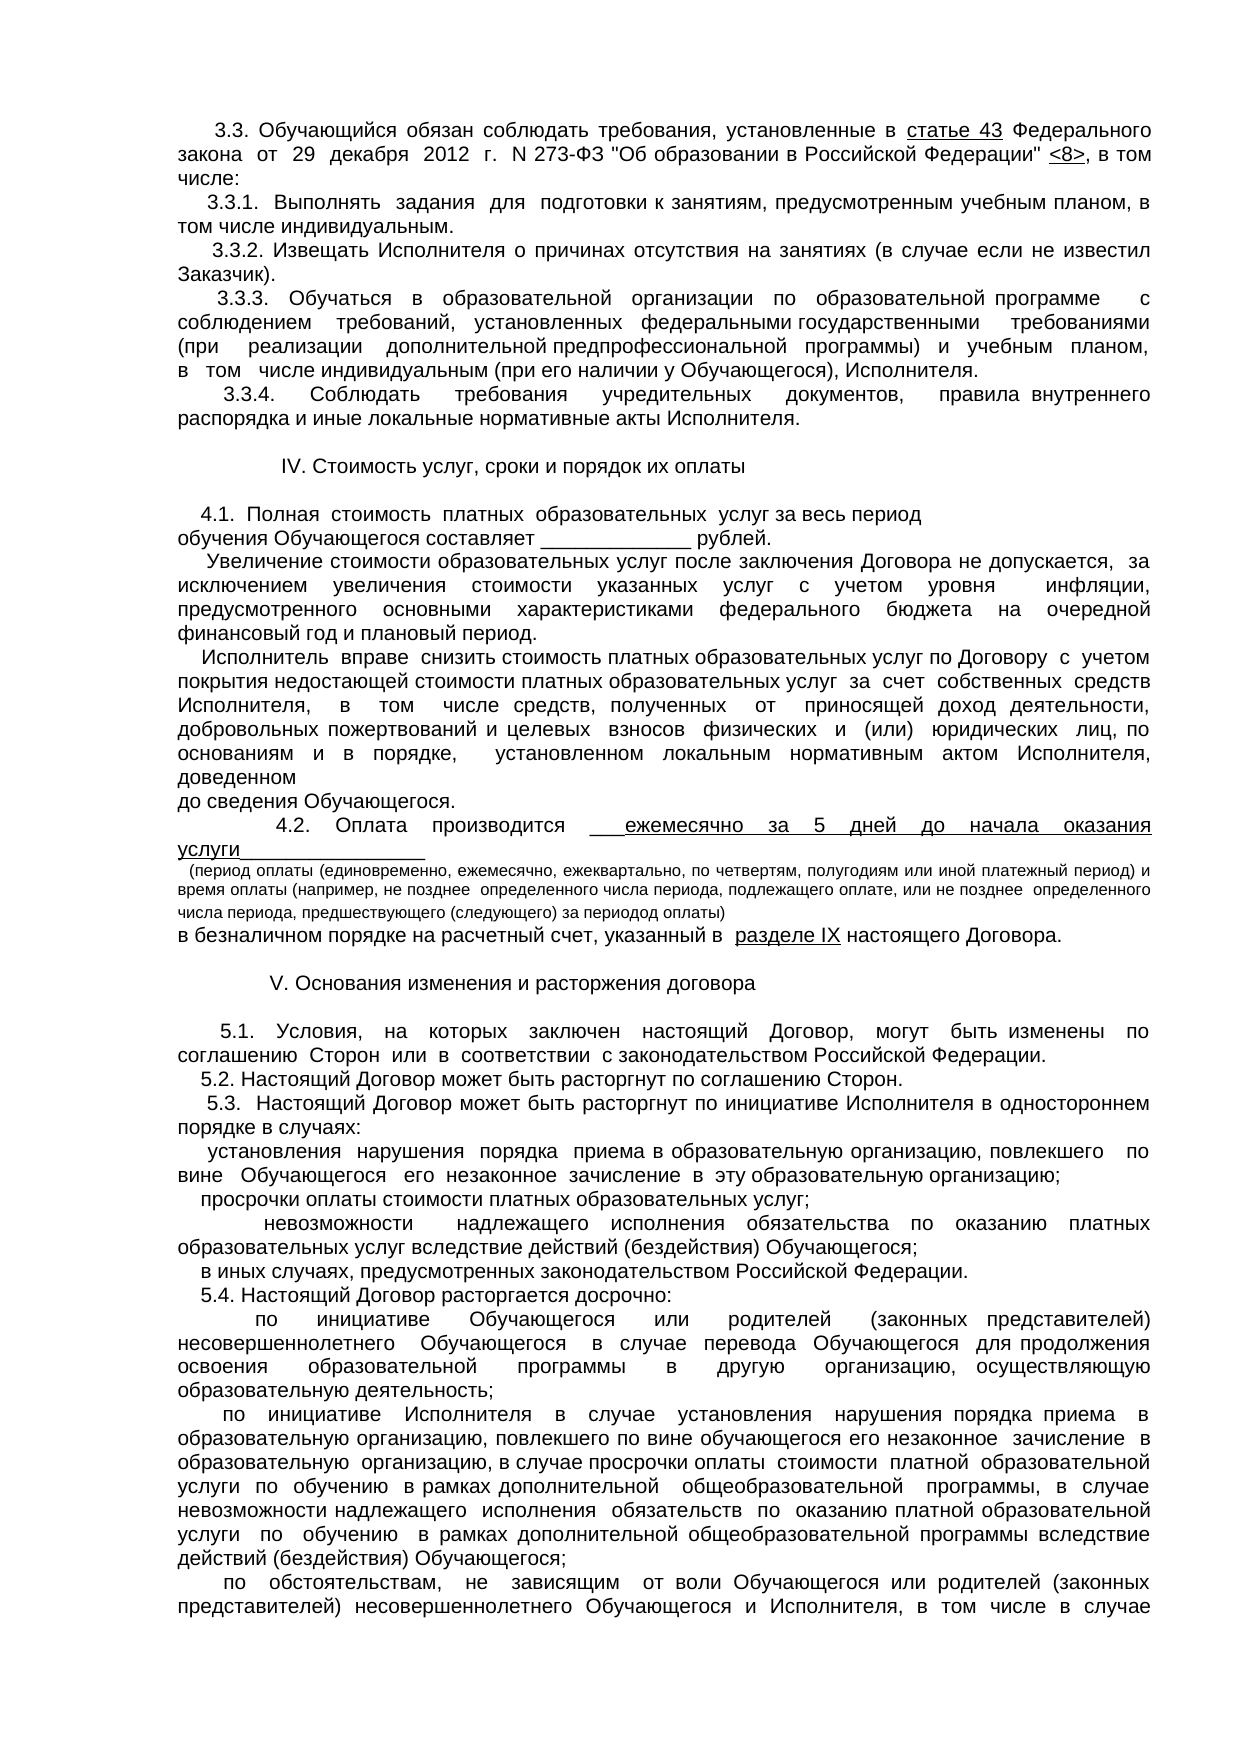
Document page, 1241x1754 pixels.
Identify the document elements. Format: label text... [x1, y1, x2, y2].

text установления нарушения порядка приема в образовательную организацию, повлекшего по вине Обучающегося его незаконное зачисление в эту образовательную организацию; [177, 1139, 1152, 1187]
text V. Основания изменения и расторжения договора [177, 971, 1152, 995]
text 5.1. Условия, на которых заключен настоящий Договор, могут быть изменены по соглашению Сторон или в соответствии с законодательством Российской Федерации. [177, 1019, 1152, 1067]
text IV. Стоимость услуг, сроки и порядок их оплаты [177, 453, 1152, 477]
text 3.3.3. Обучаться в образовательной организации по образовательной программе с соблюдением требований, установленных федеральными государственными требованиями (при реализации дополнительной предпрофессиональной программы) и учебным планом, в том числе индивидуальным (при его наличии у Обучающегося), Исполнителя. [177, 286, 1152, 382]
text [177, 1570, 1152, 1618]
text 4.1. Полная стоимость платных образовательных услуг за весь период [177, 501, 1152, 525]
text просрочки оплаты стоимости платных образовательных услуг; [177, 1187, 1152, 1211]
text 5.2. Настоящий Договор может быть расторгнут по соглашению Сторон. [177, 1067, 1152, 1091]
text (период оплаты (единовременно, ежемесячно, ежеквартально, по четвертям, полугодиям или иной платежный период) и время оплаты (например, не позднее определенного числа периода, подлежащего оплате, или не позднее определенного числа периода, предшествующего (следующего) за периодод оплаты) [177, 861, 1152, 923]
text до сведения Обучающегося. [177, 789, 1152, 813]
text 3.3.4. Соблюдать требования учредительных документов, правила внутреннего распорядка и иные локальные нормативные акты Исполнителя. [177, 382, 1152, 429]
text 3.3. Обучающийся обязан соблюдать требования, установленные в статье 43 Федерального закона от 29 декабря 2012 г. N 273-ФЗ "Об образовании в Российской Федерации" <8>, в том числе: [177, 118, 1152, 190]
text Исполнитель вправе снизить стоимость платных образовательных услуг по Договору с учетом покрытия недостающей стоимости платных образовательных услуг за счет собственных средств Исполнителя, в том числе средств, полученных от приносящей доход деятельности, добровольных пожертвований и целевых взносов физических и (или) юридических лиц, по основаниям и в порядке, установленном локальным нормативным актом Исполнителя, доведенном [177, 645, 1152, 789]
text Увеличение стоимости образовательных услуг после заключения Договора не допускается, за исключением увеличения стоимости указанных услуг с учетом уровня инфляции, предусмотренного основными характеристиками федерального бюджета на очередной финансовый год и плановый период. [177, 549, 1152, 645]
text по инициативе Исполнителя в случае установления нарушения порядка приема в образовательную организацию, повлекшего по вине обучающегося его незаконное зачисление в образовательную организацию, в случае просрочки оплаты стоимости платной образовательной услуги по обучению в рамках дополнительной общеобразовательной программы, в случае невозможности надлежащего исполнения обязательств по оказанию платной образовательной услуги по обучению в рамках дополнительной общеобразовательной программы вследствие действий (бездействия) Обучающегося; [177, 1402, 1152, 1570]
text в иных случаях, предусмотренных законодательством Российской Федерации. [177, 1258, 1152, 1282]
text 5.3. Настоящий Договор может быть расторгнут по инициативе Исполнителя в одностороннем порядке в случаях: [177, 1091, 1152, 1139]
text невозможности надлежащего исполнения обязательства по оказанию платных образовательных услуг вследствие действий (бездействия) Обучающегося; [177, 1211, 1152, 1258]
text 4.2. Оплата производится ___ежемесячно за 5 дней до начала оказания услуги________________ [177, 813, 1152, 861]
text 3.3.2. Извещать Исполнителя о причинах отсутствия на занятиях (в случае если не известил Заказчик). [177, 238, 1152, 286]
text по инициативе Обучающегося или родителей (законных представителей) несовершеннолетнего Обучающегося в случае перевода Обучающегося для продолжения освоения образовательной программы в другую организацию, осуществляющую образовательную деятельность; [177, 1306, 1152, 1402]
text 5.4. Настоящий Договор расторгается досрочно: [177, 1282, 1152, 1306]
text 3.3.1. Выполнять задания для подготовки к занятиям, предусмотренным учебным планом, в том числе индивидуальным. [177, 190, 1152, 238]
text в безналичном порядке на расчетный счет, указанный в разделе IX настоящего Договора. [177, 923, 1152, 947]
text обучения Обучающегося составляет _____________ рублей. [177, 525, 1152, 549]
